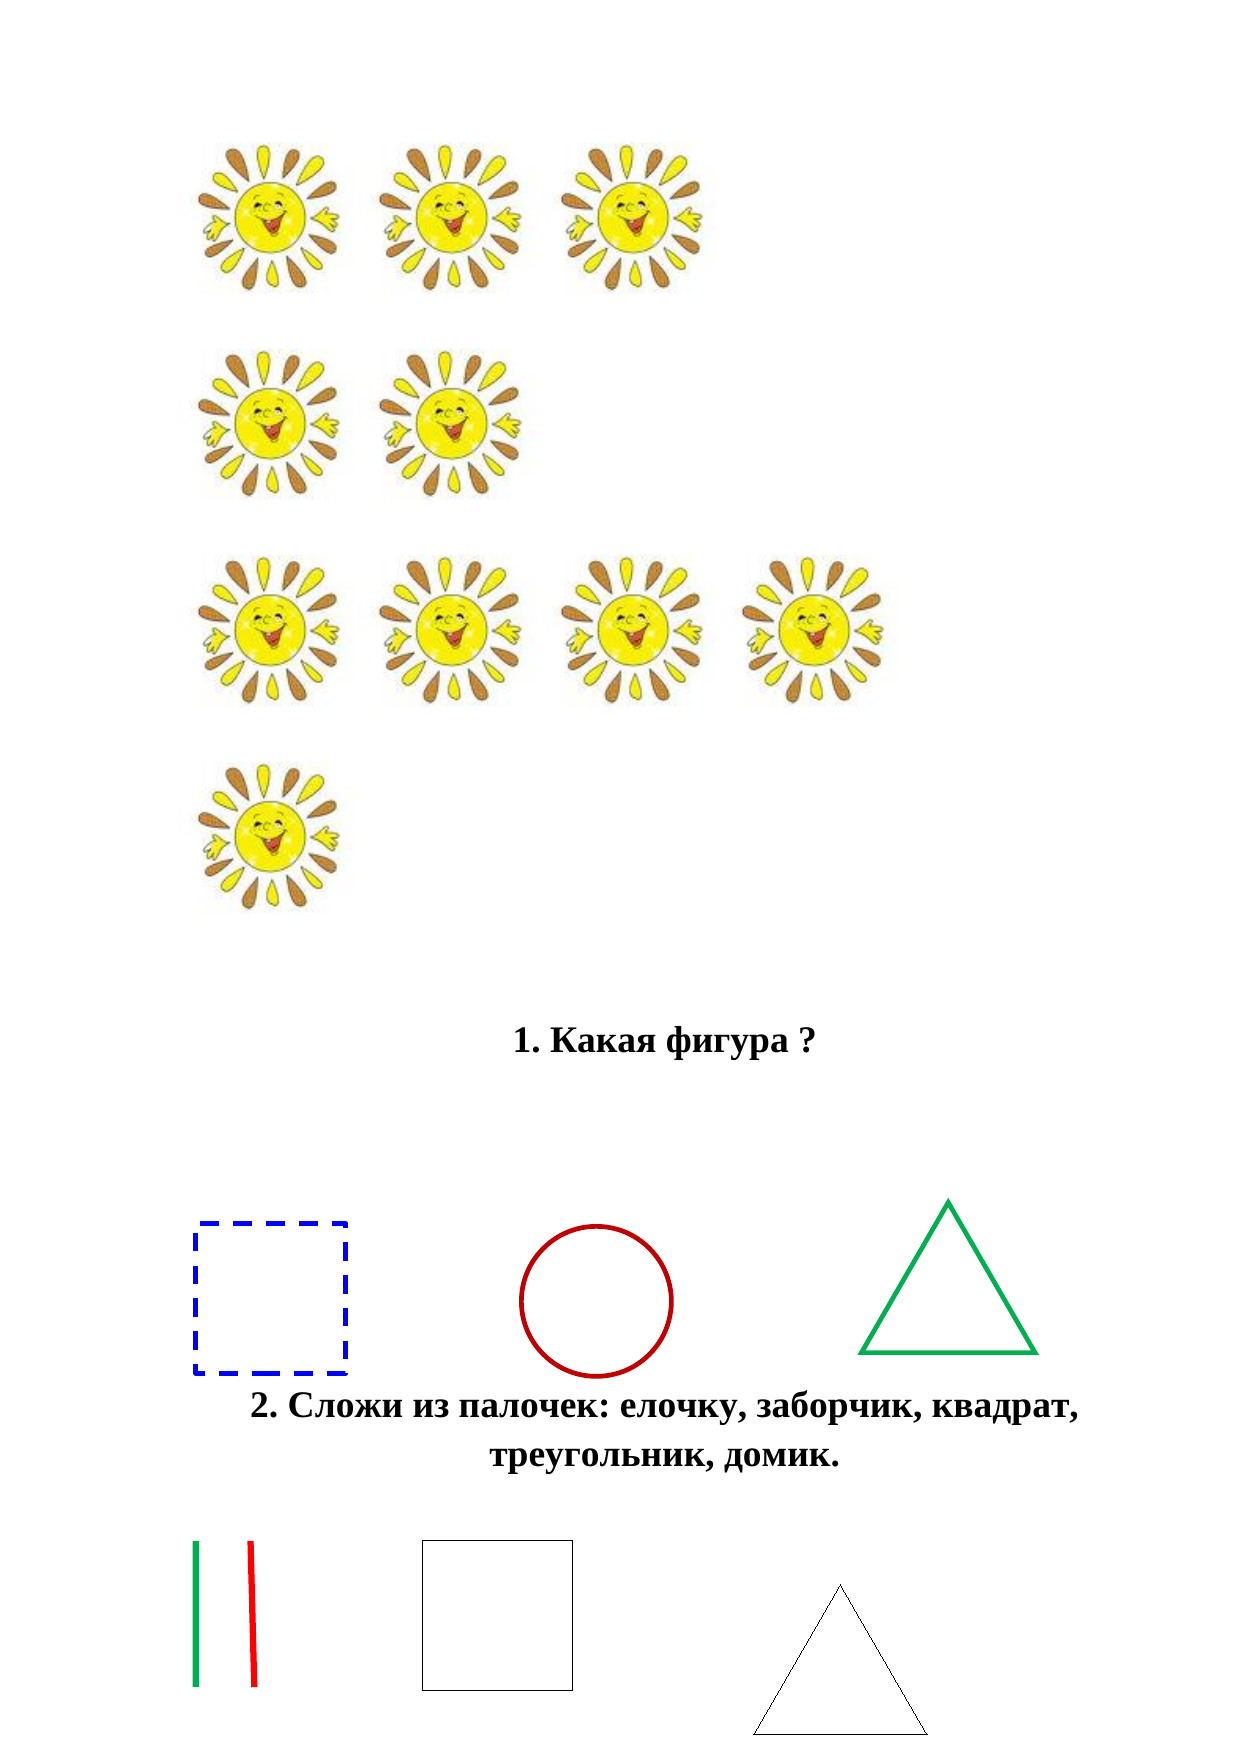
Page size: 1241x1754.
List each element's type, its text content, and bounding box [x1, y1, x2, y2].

text 1. Какая фигура ? [177, 1017, 1152, 1061]
picture [177, 324, 541, 506]
picture [177, 118, 722, 300]
text 2. Сложи из палочек: елочку, заборчик, квадрат, треугольник, домик. [177, 1382, 1152, 1475]
picture [177, 737, 359, 919]
picture [177, 530, 903, 713]
